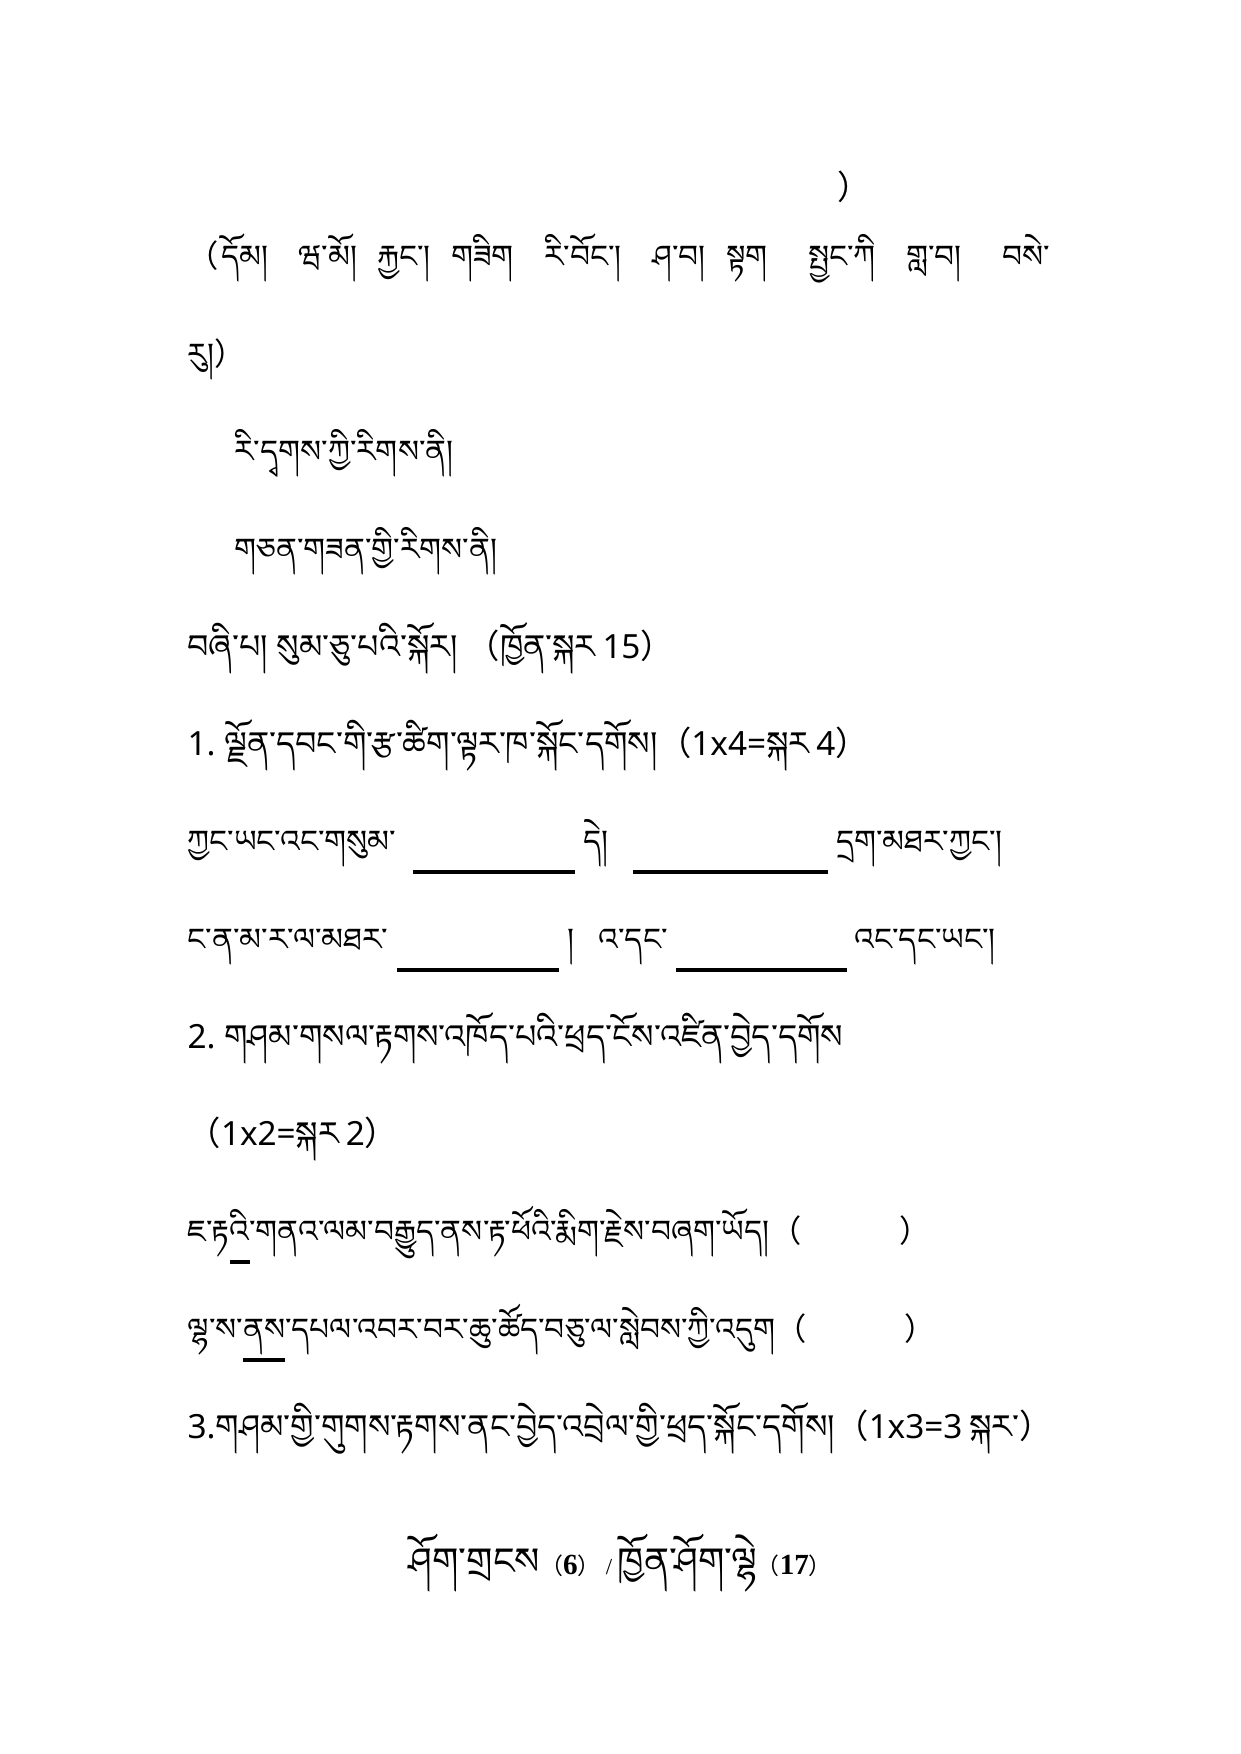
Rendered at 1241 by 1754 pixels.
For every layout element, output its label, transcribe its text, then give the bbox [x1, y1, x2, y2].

text ལྷ་ས་ནས་དཔལ་འབར་བར་ཆུ་ཚོད་བཅུ་ལ་སླེབས་ཀྱི་འདུག（ ） [187, 1290, 1053, 1387]
text ཇ་རྟའི་གནའ་ལམ་བརྒྱུད་ནས་རྟ་ཕོའི་རྨིག་རྗེས་བཞག་ཡོད།（ ） [187, 1192, 1053, 1290]
text རི་དྭགས་ཀྱི་རིགས་ནི། [187, 412, 1053, 510]
text 1. ལྗོན་དབང་གི་རྩ་ཚིག་ལྟར་ཁ་སྐོང་དགོས།（1x4=སྐར4） [187, 705, 1053, 802]
text ང་ན་མ་ར་ལ་མཐར་ ། འ་དང་ འང་དང་ཡང་། [187, 900, 1053, 997]
text 3.གཤམ་གྱི་གུགས་རྟགས་ནང་བྱེད་འབྲེལ་གྱི་ཕྲད་སྐོང་དགོས།（1x3=3སྐར་） [187, 1387, 1053, 1485]
text བཞི་པ། སུམ་ཅུ་པའི་སྐོར། （ཁྱོན་སྐར15） [187, 607, 1053, 705]
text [187, 152, 1053, 217]
text 2. གཤམ་གསལ་རྟགས་འཁོད་པའི་ཕྲད་ངོས་འཛིན་བྱེད་དགོས（1x2=སྐར2） [187, 997, 1053, 1192]
text （དོམ། ཝ་མོ། རྐྱང་། གཟིག རི་བོང་། ཤ་བ། སྟག སྤྱང་ཀི གླ་བ། བསེ་རུ།） [187, 217, 1053, 412]
text ཀྱང་ཡང་འང་གསུམ་ དེ། དྲག་མཐར་ཀྱང་། [187, 802, 1053, 900]
text གཅན་གཟན་གྱི་རིགས་ནི། [187, 510, 1053, 607]
